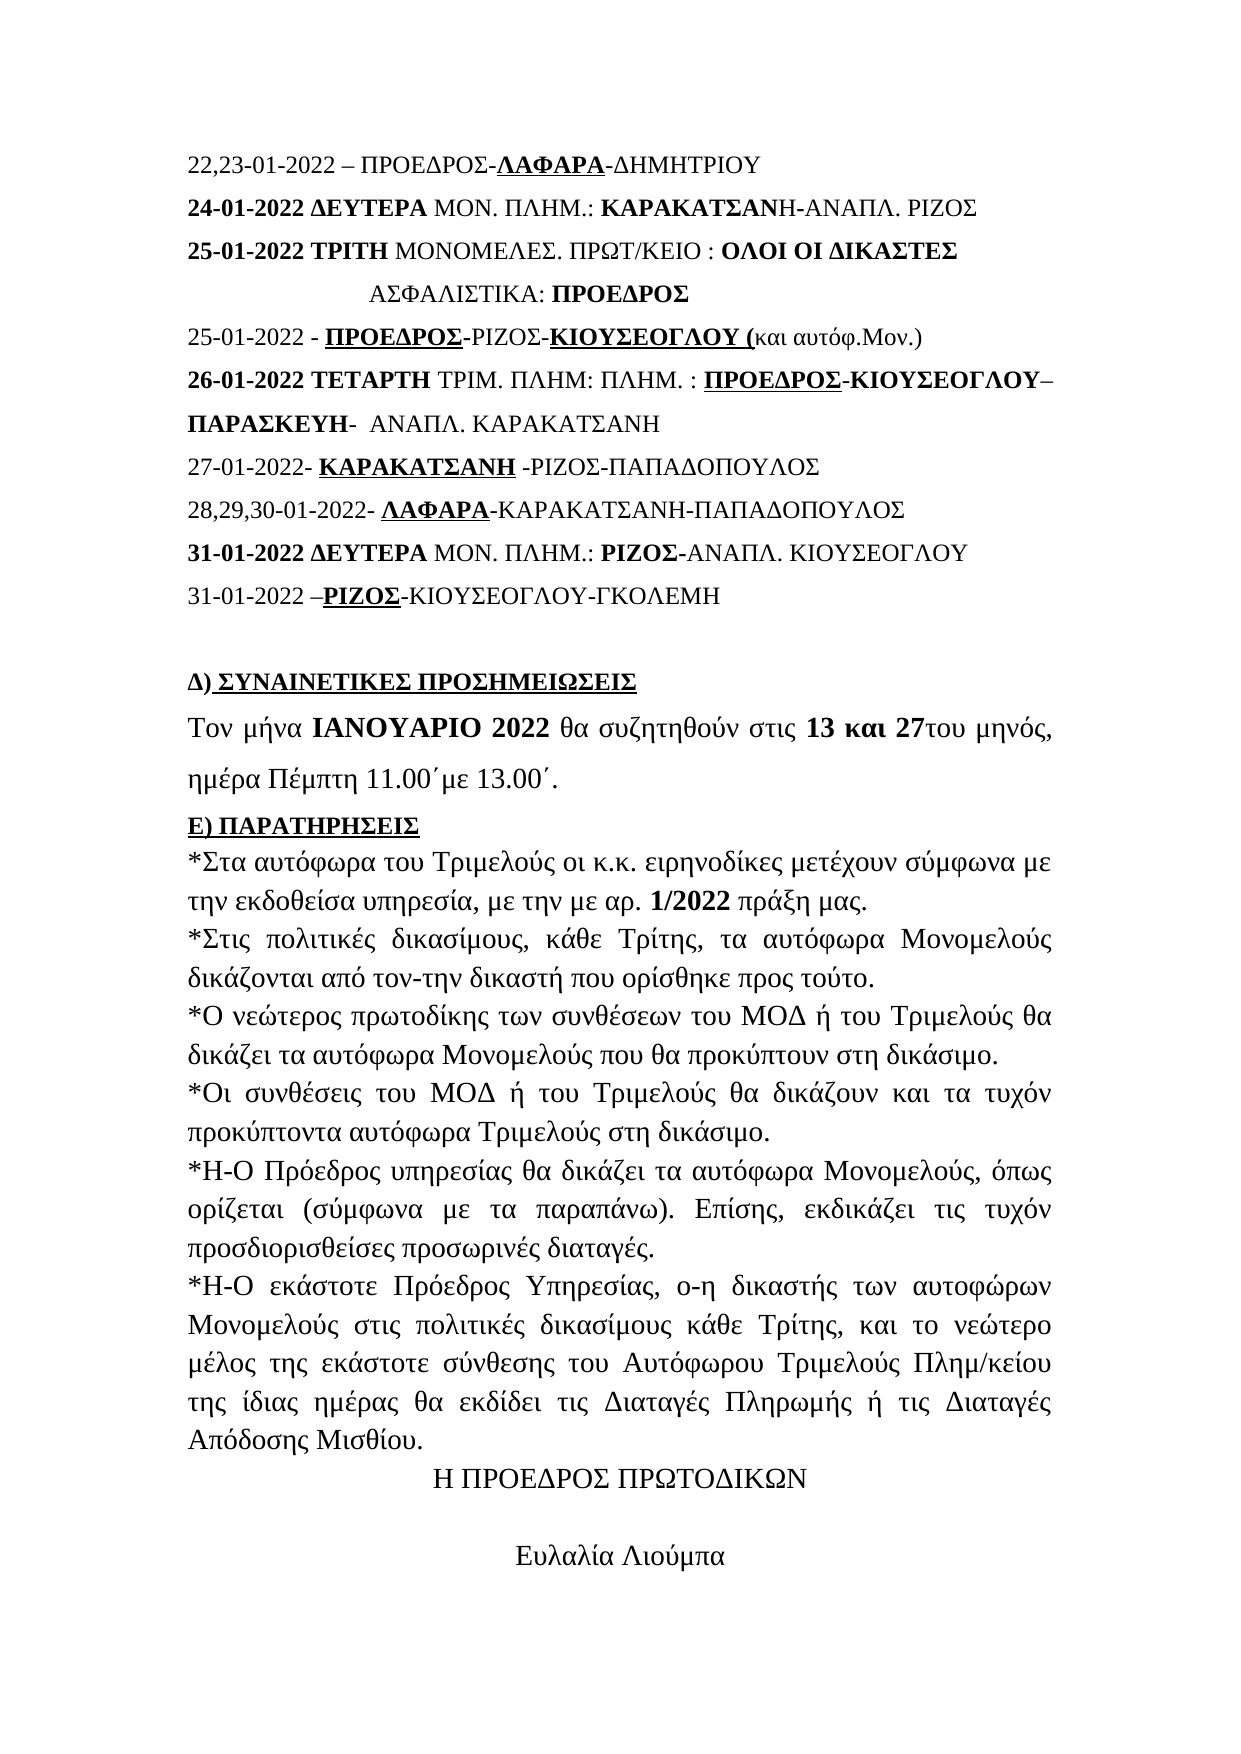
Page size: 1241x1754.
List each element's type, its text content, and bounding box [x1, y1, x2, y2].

text *Η-Ο εκάστοτε Πρόεδρος Υπηρεσίας, ο-η δικαστής των αυτοφώρων Μονομελούς στις πολιτικές δικασίμους κάθε Τρίτης, και το νεώτερο μέλος της εκάστοτε σύνθεσης του Αυτόφωρου Τριμελούς Πλημ/κείου της ίδιας ημέρας θα εκδίδει τις Διαταγές Πληρωμής ή τις Διαταγές Απόδοσης Μισθίου. [187, 1268, 1053, 1456]
text *Η-Ο Πρόεδρος υπηρεσίας θα δικάζει τα αυτόφωρα Μονομελούς, όπως ορίζεται (σύμφωνα με τα παραπάνω). Επίσης, εκδικάζει τις τυχόν προσδιορισθείσες προσωρινές διαταγές. [187, 1153, 1053, 1263]
text Τον μήνα ΙΑΝΟΥΑΡΙΟ 2022 θα συζητηθούν στις 13 και 27του μηνός, ημέρα Πέμπτη 11.00΄με 13.00΄. [187, 711, 1053, 794]
text *Στις πολιτικές δικασίμους, κάθε Τρίτης, τα αυτόφωρα Μονομελούς δικάζονται από τον-την δικαστή που ορίσθηκε προς τούτο. [187, 921, 1053, 993]
text Η ΠΡΟΕΔΡΟΣ ΠΡΩΤΟΔΙΚΩΝ [187, 1461, 1053, 1494]
text 27-01-2022- ΚΑΡΑΚΑΤΣΑΝΗ -ΡΙΖΟΣ-ΠΑΠΑΔΟΠΟΥΛΟΣ [187, 452, 1053, 481]
text *Οι συνθέσεις του ΜΟΔ ή του Τριμελούς θα δικάζουν και τα τυχόν προκύπτοντα αυτόφωρα Τριμελούς στη δικάσιμο. [187, 1076, 1053, 1148]
text Ευλαλία Λιούμπα [187, 1538, 1053, 1572]
text 22,23-01-2022 – ΠΡΟΕΔΡΟΣ-ΛΑΦΑΡΑ-ΔΗΜΗΤΡΙΟΥ [187, 150, 1053, 179]
text *Ο νεώτερος πρωτοδίκης των συνθέσεων του ΜΟΔ ή του Τριμελούς θα δικάζει τα αυτόφωρα Μονομελούς που θα προκύπτουν στη δικάσιμο. [187, 998, 1053, 1071]
text Ε) ΠΑΡΑΤΗΡΗΣΕΙΣ [187, 811, 1053, 840]
text 31-01-2022 –ΡΙΖΟΣ-ΚΙΟΥΣΕΟΓΛΟΥ-ΓΚΟΛΕΜΗ [187, 581, 1053, 610]
text *Στα αυτόφωρα του Τριμελούς οι κ.κ. ειρηνοδίκες μετέχουν σύμφωνα με την εκδοθείσα υπηρεσία, με την με αρ. 1/2022 πράξη μας. [187, 844, 1053, 916]
text ΑΣΦΑΛΙΣΤΙΚΑ: ΠΡΟΕΔΡΟΣ [187, 279, 1053, 308]
text 26-01-2022 ΤΕΤΑΡΤΗ ΤΡΙΜ. ΠΛΗΜ: ΠΛΗΜ. : ΠΡΟΕΔΡΟΣ-ΚΙΟΥΣΕΟΓΛΟΥ–ΠΑΡΑΣΚΕΥΗ- ΑΝΑΠΛ. ΚΑΡΑΚΑΤΣΑΝΗ [187, 366, 1053, 437]
text 31-01-2022 ΔΕΥΤΕΡΑ ΜΟΝ. ΠΛΗΜ.: ΡΙΖΟΣ-ΑΝΑΠΛ. ΚΙΟΥΣΕΟΓΛΟΥ [187, 538, 1053, 567]
text 24-01-2022 ΔΕΥΤΕΡΑ ΜΟΝ. ΠΛΗΜ.: ΚΑΡΑΚΑΤΣΑΝΗ-ΑΝΑΠΛ. ΡΙΖΟΣ [187, 193, 1053, 222]
text 25-01-2022 - ΠΡΟΕΔΡΟΣ-ΡΙΖΟΣ-ΚΙΟΥΣΕΟΓΛΟΥ (και αυτόφ.Μον.) [187, 322, 1053, 351]
text 25-01-2022 ΤΡΙΤΗ ΜΟΝΟΜΕΛΕΣ. ΠΡΩΤ/ΚΕΙΟ : ΟΛΟΙ ΟΙ ΔΙΚΑΣΤΕΣ [187, 236, 1053, 265]
text 28,29,30-01-2022- ΛΑΦΑΡΑ-ΚΑΡΑΚΑΤΣΑΝΗ-ΠΑΠΑΔΟΠΟΥΛΟΣ [187, 495, 1053, 524]
text Δ) ΣΥΝΑΙΝΕΤΙΚΕΣ ΠΡΟΣΗΜΕΙΩΣΕΙΣ [187, 667, 1053, 696]
